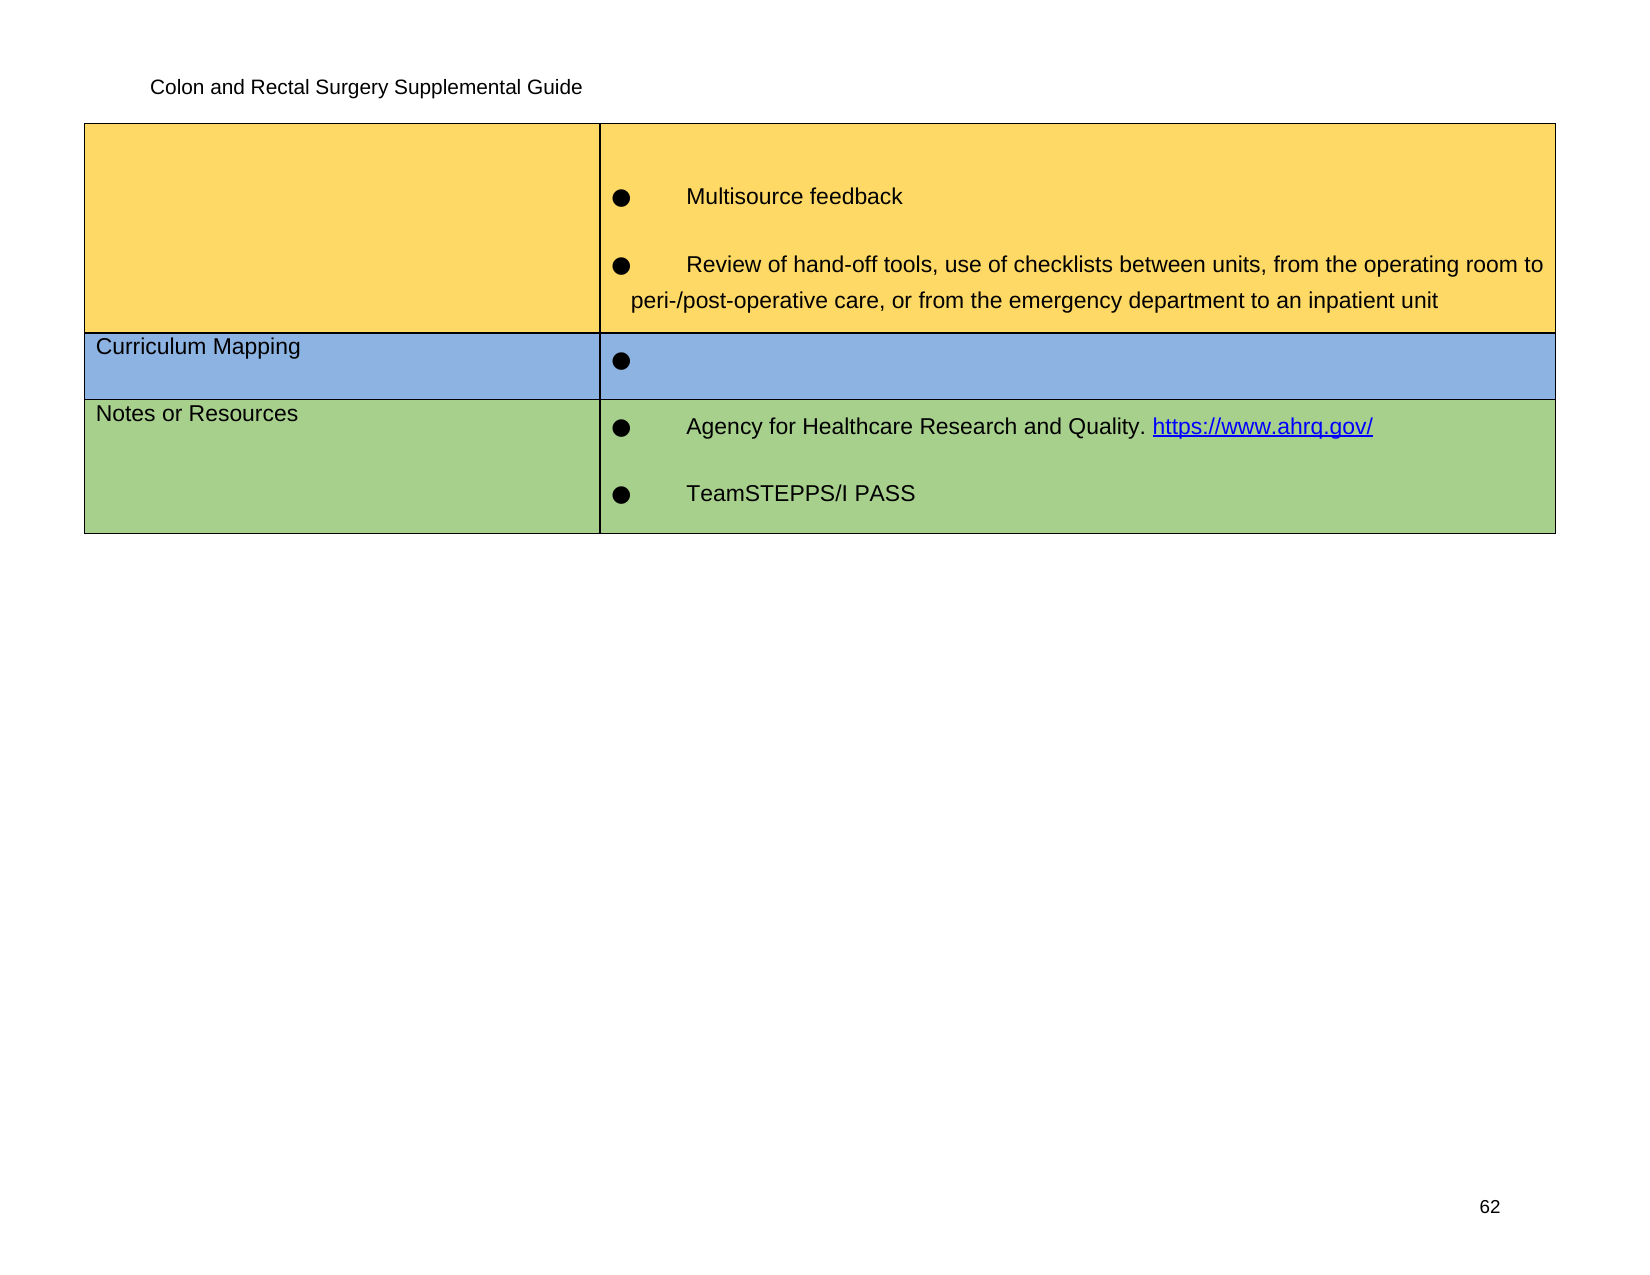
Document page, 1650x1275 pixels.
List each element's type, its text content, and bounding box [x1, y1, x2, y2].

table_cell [601, 124, 1555, 332]
table_cell Curriculum Mapping [85, 334, 599, 399]
table_cell [601, 334, 1555, 399]
table_cell Notes or Resources [85, 400, 599, 533]
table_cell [85, 124, 599, 332]
table_cell Agency for Healthcare Research and Quality. https://www.ahrq.gov/ TeamSTEPPS/I PASS [601, 400, 1555, 533]
